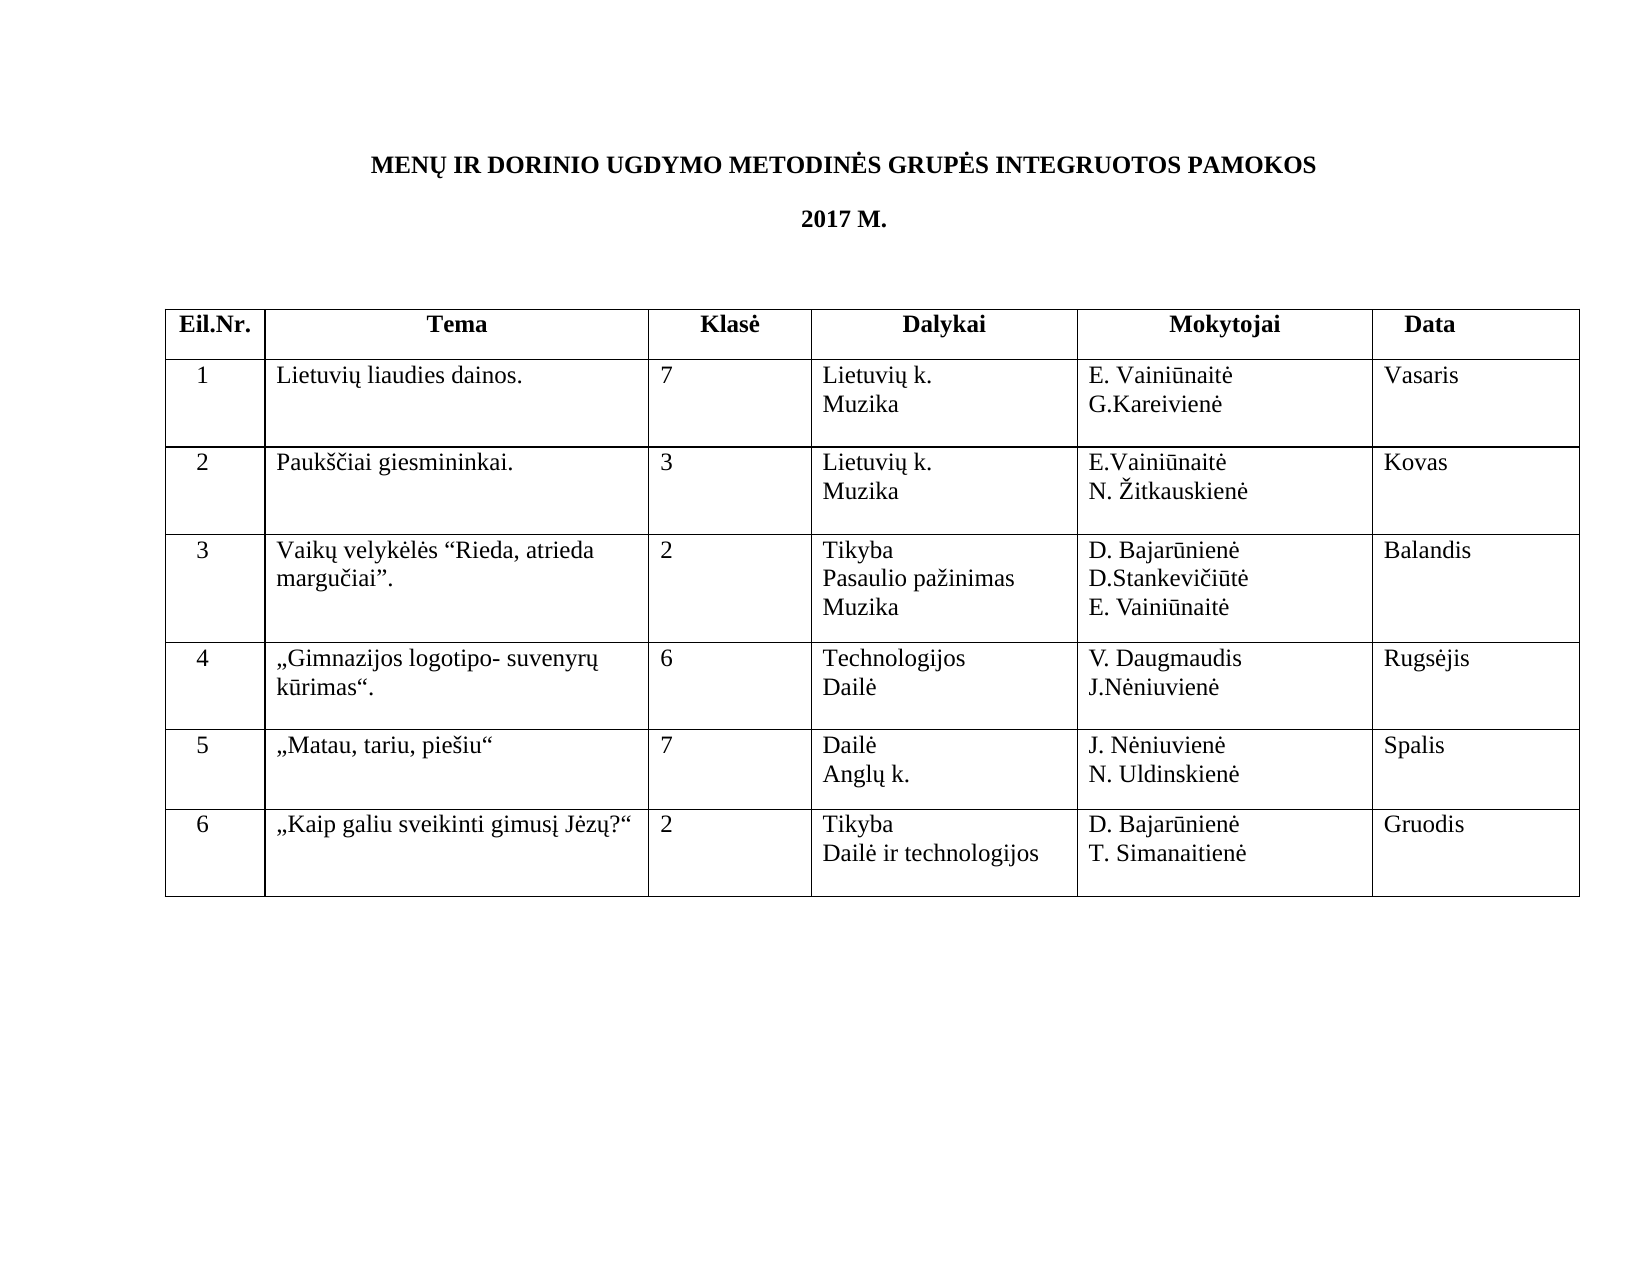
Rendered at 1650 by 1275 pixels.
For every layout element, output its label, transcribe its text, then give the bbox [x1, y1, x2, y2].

table_cell Rugsėjis [1373, 643, 1579, 729]
table_cell „Matau, tariu, piešiu“ [266, 730, 648, 808]
table_cell [166, 730, 264, 808]
table_cell J. Nėniuvienė N. Uldinskienė [1078, 730, 1372, 808]
table_cell Lietuvių k. Muzika [812, 360, 1077, 446]
table_header Data [1373, 310, 1579, 359]
table_header Klasė [649, 310, 811, 359]
table_cell Tikyba Pasaulio pažinimas Muzika [812, 535, 1077, 642]
text MENŲ IR DORINIO UGDYMO METODINĖS GRUPĖS INTEGRUOTOS PAMOKOS [187, 150, 1500, 179]
table_cell D. Bajarūnienė D.Stankevičiūtė E. Vainiūnaitė [1078, 535, 1372, 642]
table_cell 7 [649, 360, 811, 446]
table_cell [166, 810, 264, 896]
table_header Mokytojai [1078, 310, 1372, 359]
table_cell Technologijos Dailė [812, 643, 1077, 729]
table_cell Tikyba Dailė ir technologijos [812, 810, 1077, 896]
table_cell 6 [649, 643, 811, 729]
table_header Eil.Nr. [166, 310, 264, 359]
table_cell „Kaip galiu sveikinti gimusį Jėzų?“ [266, 810, 648, 896]
table_cell E. Vainiūnaitė G.Kareivienė [1078, 360, 1372, 446]
table_cell 7 [649, 730, 811, 808]
table_cell Dailė Anglų k. [812, 730, 1077, 808]
table_cell 2 [649, 535, 811, 642]
table_cell E.Vainiūnaitė N. Žitkauskienė [1078, 448, 1372, 534]
text 2017 M. [187, 204, 1500, 233]
table_cell [166, 535, 264, 642]
table_cell 3 [649, 448, 811, 534]
table_cell Kovas [1373, 448, 1579, 534]
table_cell Gruodis [1373, 810, 1579, 896]
table_cell Spalis [1373, 730, 1579, 808]
table_cell Lietuvių liaudies dainos. [266, 360, 648, 446]
table_cell [166, 360, 264, 446]
table_cell Vaikų velykėlės “Rieda, atrieda margučiai”. [266, 535, 648, 642]
table_cell 2 [649, 810, 811, 896]
table_header Tema [266, 310, 648, 359]
table_cell D. Bajarūnienė T. Simanaitienė [1078, 810, 1372, 896]
table_cell Vasaris [1373, 360, 1579, 446]
table_cell Lietuvių k. Muzika [812, 448, 1077, 534]
table_cell V. Daugmaudis J.Nėniuvienė [1078, 643, 1372, 729]
table_cell „Gimnazijos logotipo- suvenyrų kūrimas“. [266, 643, 648, 729]
table_cell [166, 643, 264, 729]
table_cell Balandis [1373, 535, 1579, 642]
table_header Dalykai [812, 310, 1077, 359]
table_cell Paukščiai giesmininkai. [266, 448, 648, 534]
table_cell [166, 448, 264, 534]
